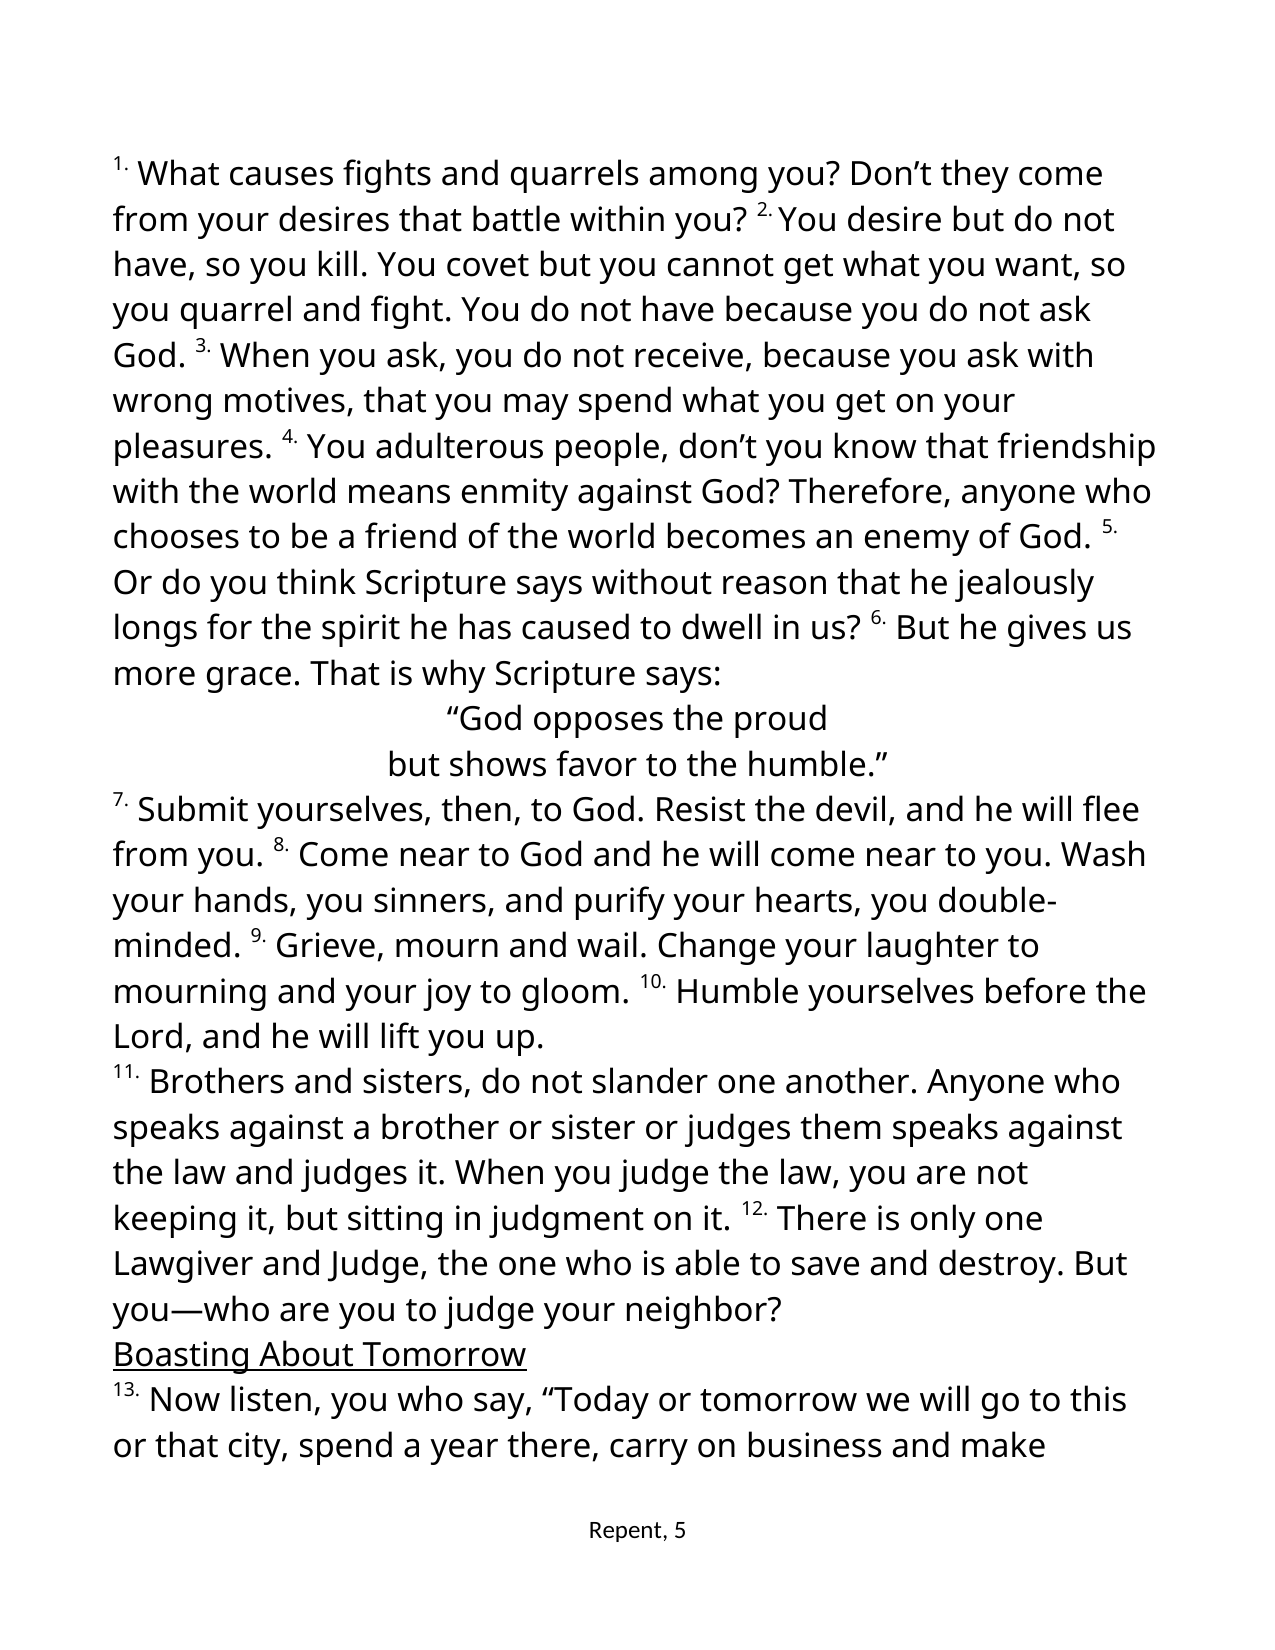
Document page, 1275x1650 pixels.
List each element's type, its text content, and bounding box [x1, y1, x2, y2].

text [112, 1376, 1162, 1467]
text 7. Submit yourselves, then, to God. Resist the devil, and he will flee from you. 8. Come near to God and he will come near to you. Wash your hands, you sinners, and purify your hearts, you double-minded. 9. Grieve, mourn and wail. Change your laughter to mourning and your joy to gloom. 10. Humble yourselves before the Lord, and he will lift you up. [112, 786, 1162, 1058]
text 1. What causes fights and quarrels among you? Don’t they come from your desires that battle within you? 2. You desire but do not have, so you kill. You covet but you cannot get what you want, so you quarrel and fight. You do not have because you do not ask God. 3. When you ask, you do not receive, because you ask with wrong motives, that you may spend what you get on your pleasures. 4. You adulterous people, don’t you know that friendship with the world means enmity against God? Therefore, anyone who chooses to be a friend of the world becomes an enemy of God. 5. Or do you think Scripture says without reason that he jealously longs for the spirit he has caused to dwell in us? 6. But he gives us more grace. That is why Scripture says: [112, 150, 1162, 695]
text “God opposes the proud [112, 695, 1162, 740]
text but shows favor to the humble.” [112, 740, 1162, 786]
text Boasting About Tomorrow [112, 1331, 1162, 1376]
text 11. Brothers and sisters, do not slander one another. Anyone who speaks against a brother or sister or judges them speaks against the law and judges it. When you judge the law, you are not keeping it, but sitting in judgment on it. 12. There is only one Lawgiver and Judge, the one who is able to save and destroy. But you—who are you to judge your neighbor? [112, 1058, 1162, 1331]
